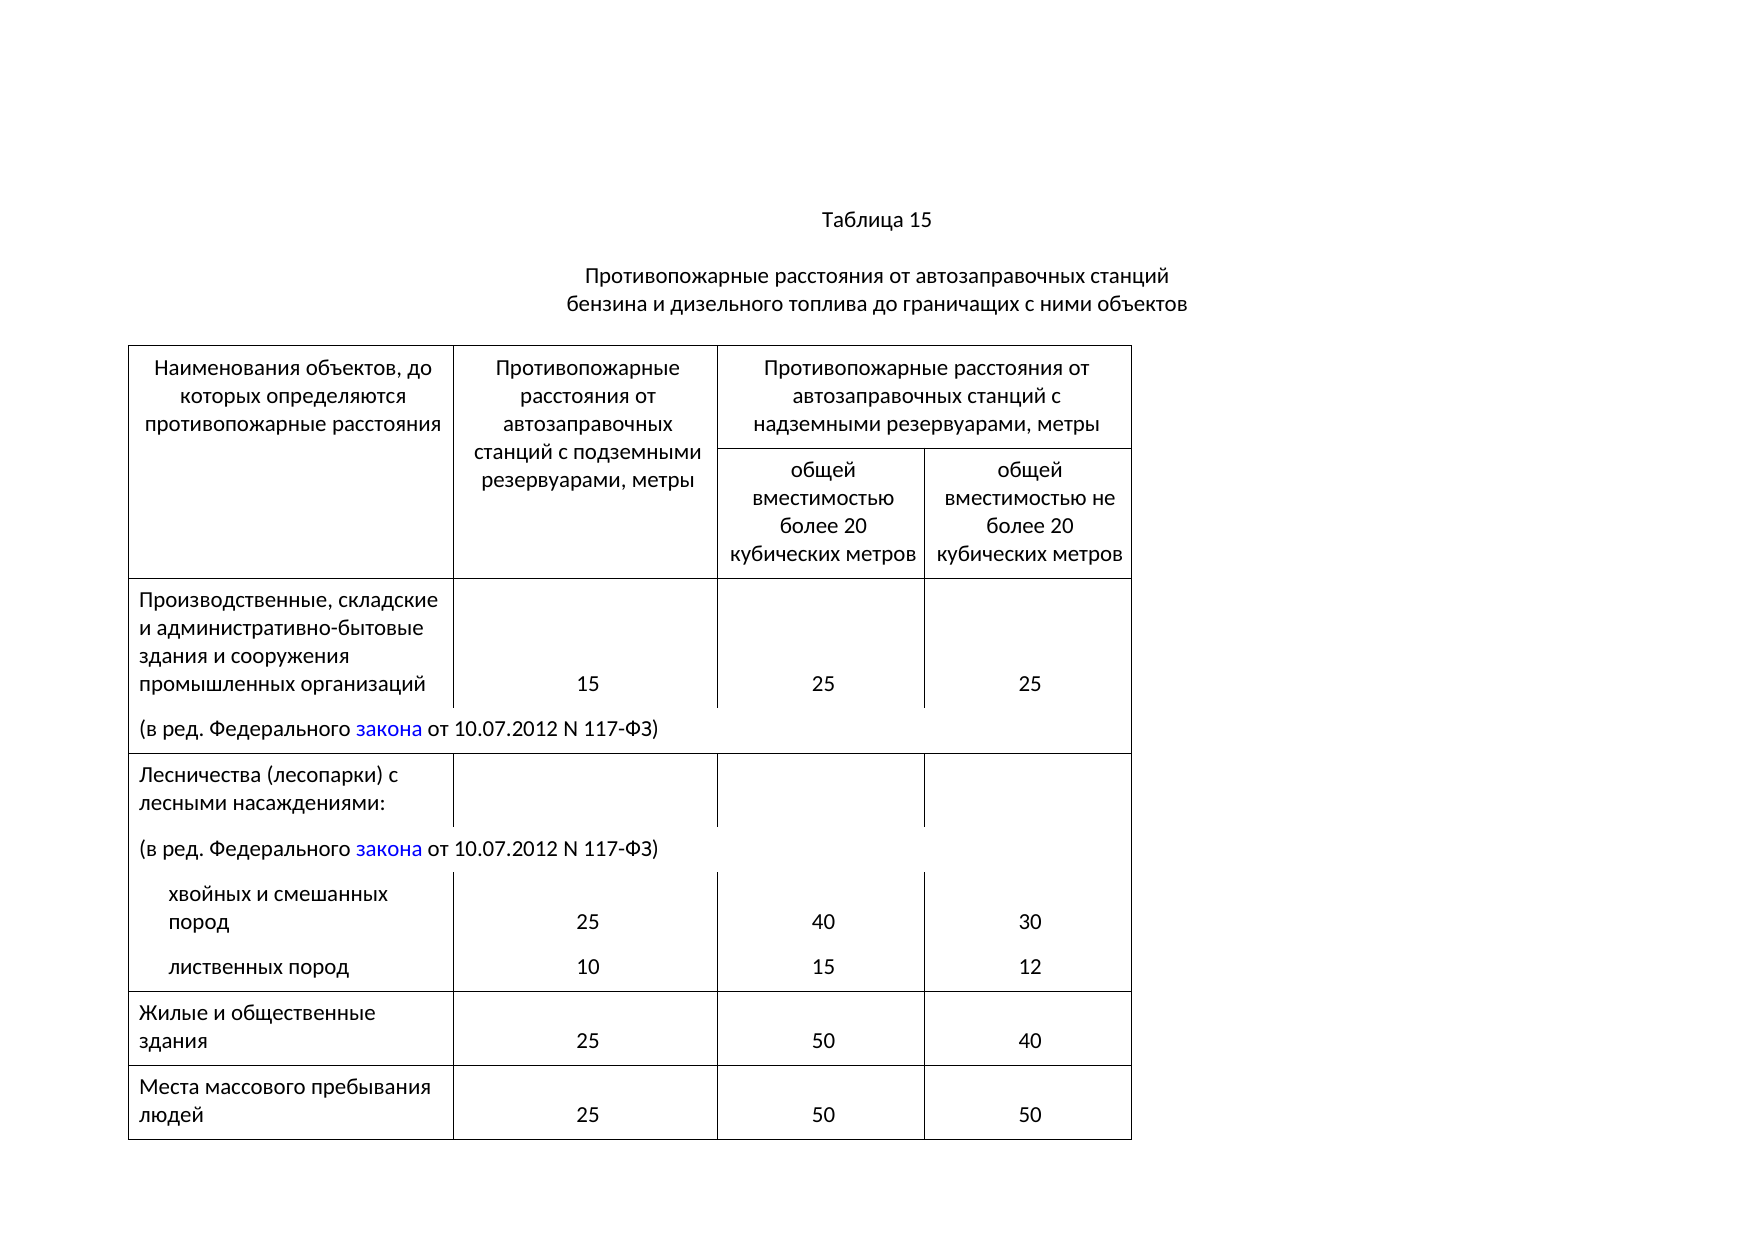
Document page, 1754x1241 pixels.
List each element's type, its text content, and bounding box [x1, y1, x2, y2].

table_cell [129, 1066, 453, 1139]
text бензина и дизельного топлива до граничащих с ними объектов [118, 289, 1636, 317]
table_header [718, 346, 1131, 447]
text Противопожарные расстояния от автозаправочных станций [118, 261, 1636, 289]
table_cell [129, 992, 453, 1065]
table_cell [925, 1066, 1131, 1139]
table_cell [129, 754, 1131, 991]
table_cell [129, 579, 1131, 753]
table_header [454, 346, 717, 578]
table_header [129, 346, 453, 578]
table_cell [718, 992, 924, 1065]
text Таблица 15 [118, 205, 1636, 233]
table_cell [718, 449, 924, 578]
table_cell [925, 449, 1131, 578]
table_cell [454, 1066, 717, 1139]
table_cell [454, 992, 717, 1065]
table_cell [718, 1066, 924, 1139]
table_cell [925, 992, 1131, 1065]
